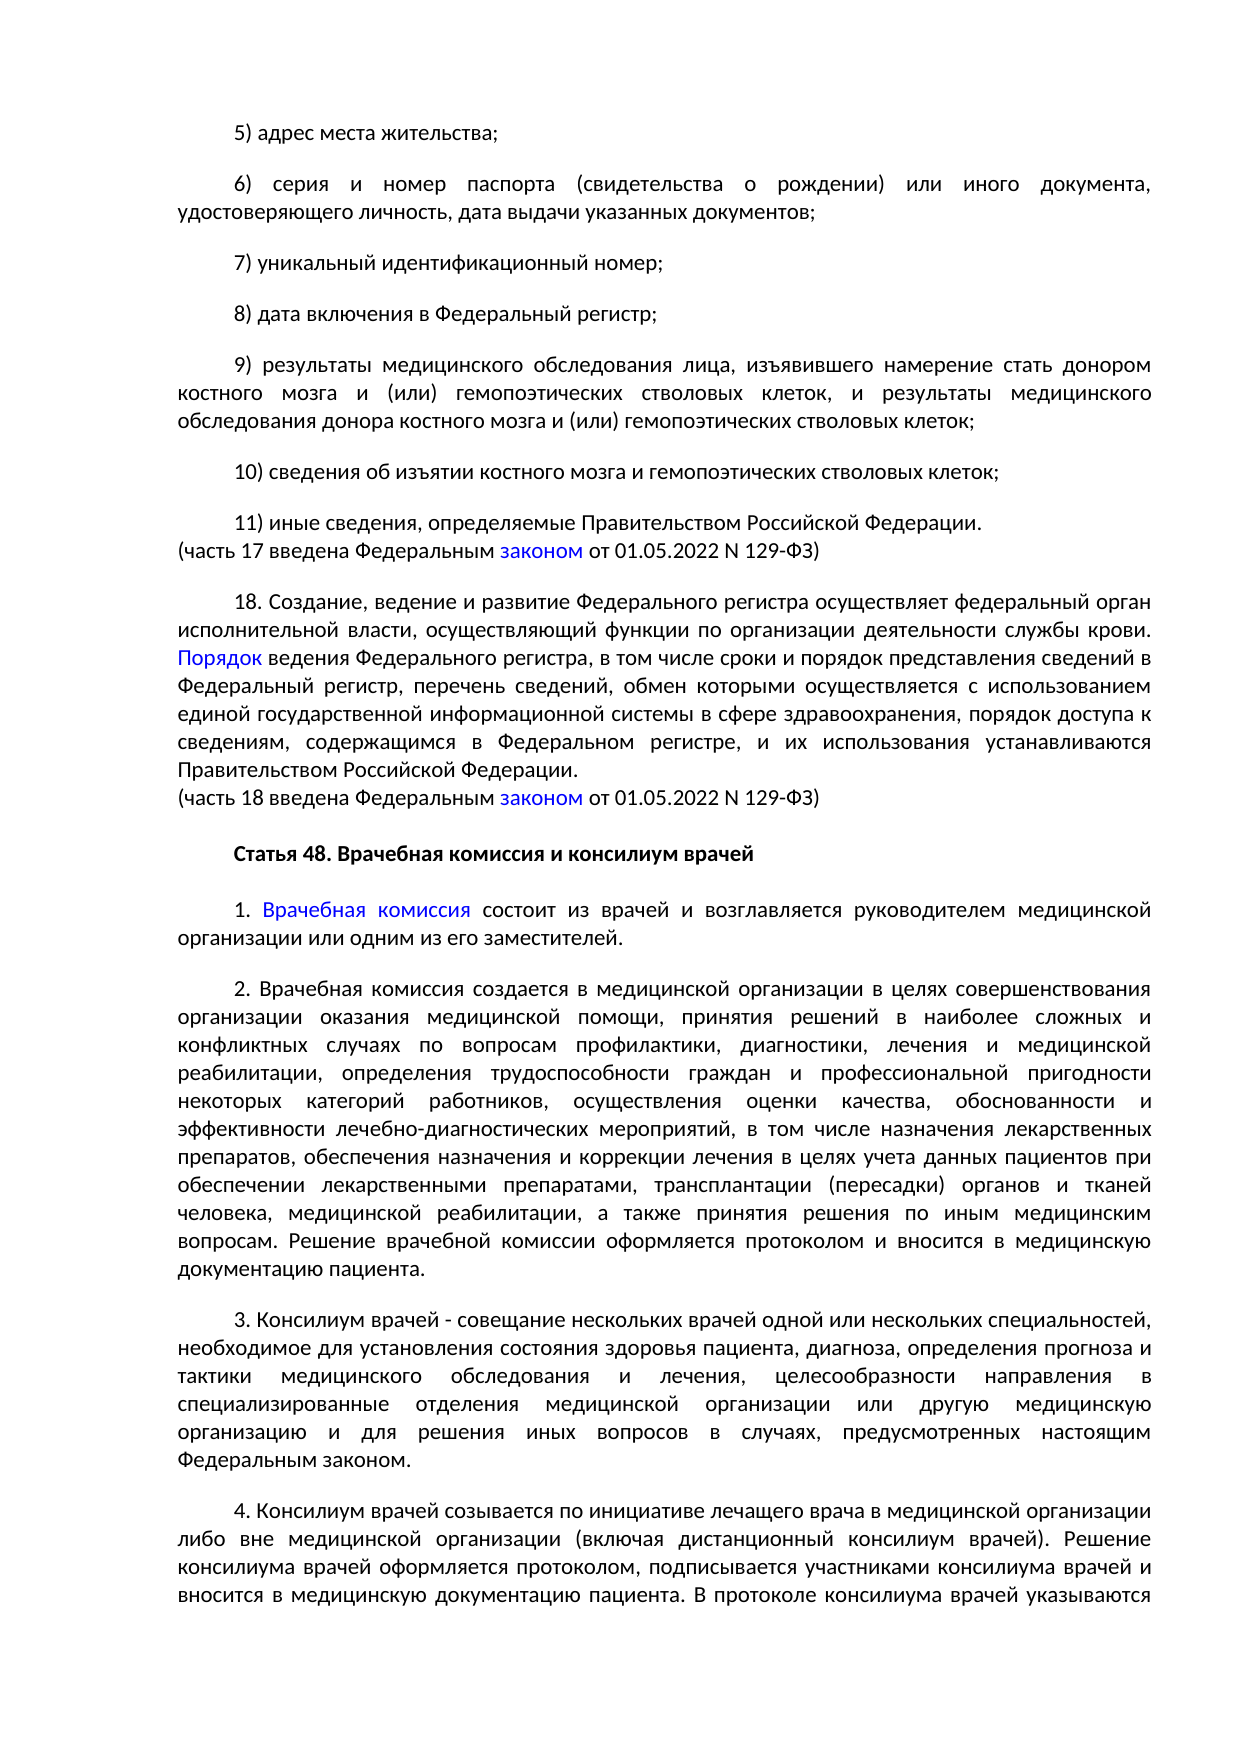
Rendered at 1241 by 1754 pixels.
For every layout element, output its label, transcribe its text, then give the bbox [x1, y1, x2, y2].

title Статья 48. Врачебная комиссия и консилиум врачей [177, 839, 1152, 867]
text 7) уникальный идентификационный номер; [177, 248, 1152, 276]
text 8) дата включения в Федеральный регистр; [177, 299, 1152, 327]
text 18. Создание, ведение и развитие Федерального регистра осуществляет федеральный орган исполнительной власти, осуществляющий функции по организации деятельности службы крови. Порядок ведения Федерального регистра, в том числе сроки и порядок представления сведений в Федеральный регистр, перечень сведений, обмен которыми осуществляется с использованием единой государственной информационной системы в сфере здравоохранения, порядок доступа к сведениям, содержащимся в Федеральном регистре, и их использования устанавливаются Правительством Российской Федерации. [177, 587, 1152, 783]
text 2. Врачебная комиссия создается в медицинской организации в целях совершенствования организации оказания медицинской помощи, принятия решений в наиболее сложных и конфликтных случаях по вопросам профилактики, диагностики, лечения и медицинской реабилитации, определения трудоспособности граждан и профессиональной пригодности некоторых категорий работников, осуществления оценки качества, обоснованности и эффективности лечебно-диагностических мероприятий, в том числе назначения лекарственных препаратов, обеспечения назначения и коррекции лечения в целях учета данных пациентов при обеспечении лекарственными препаратами, трансплантации (пересадки) органов и тканей человека, медицинской реабилитации, а также принятия решения по иным медицинским вопросам. Решение врачебной комиссии оформляется протоколом и вносится в медицинскую документацию пациента. [177, 974, 1152, 1282]
text 3. Консилиум врачей - совещание нескольких врачей одной или нескольких специальностей, необходимое для установления состояния здоровья пациента, диагноза, определения прогноза и тактики медицинского обследования и лечения, целесообразности направления в специализированные отделения медицинской организации или другую медицинскую организацию и для решения иных вопросов в случаях, предусмотренных настоящим Федеральным законом. [177, 1305, 1152, 1473]
text 1. Врачебная комиссия состоит из врачей и возглавляется руководителем медицинской организации или одним из его заместителей. [177, 895, 1152, 951]
text 10) сведения об изъятии костного мозга и гемопоэтических стволовых клеток; [177, 457, 1152, 485]
text (часть 18 введена Федеральным законом от 01.05.2022 N 129-ФЗ) [177, 783, 1152, 811]
text (часть 17 введена Федеральным законом от 01.05.2022 N 129-ФЗ) [177, 536, 1152, 564]
text 11) иные сведения, определяемые Правительством Российской Федерации. [177, 508, 1152, 536]
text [177, 1496, 1152, 1608]
text 5) адрес места жительства; [177, 118, 1152, 146]
text 6) серия и номер паспорта (свидетельства о рождении) или иного документа, удостоверяющего личность, дата выдачи указанных документов; [177, 169, 1152, 225]
text 9) результаты медицинского обследования лица, изъявившего намерение стать донором костного мозга и (или) гемопоэтических стволовых клеток, и результаты медицинского обследования донора костного мозга и (или) гемопоэтических стволовых клеток; [177, 350, 1152, 434]
